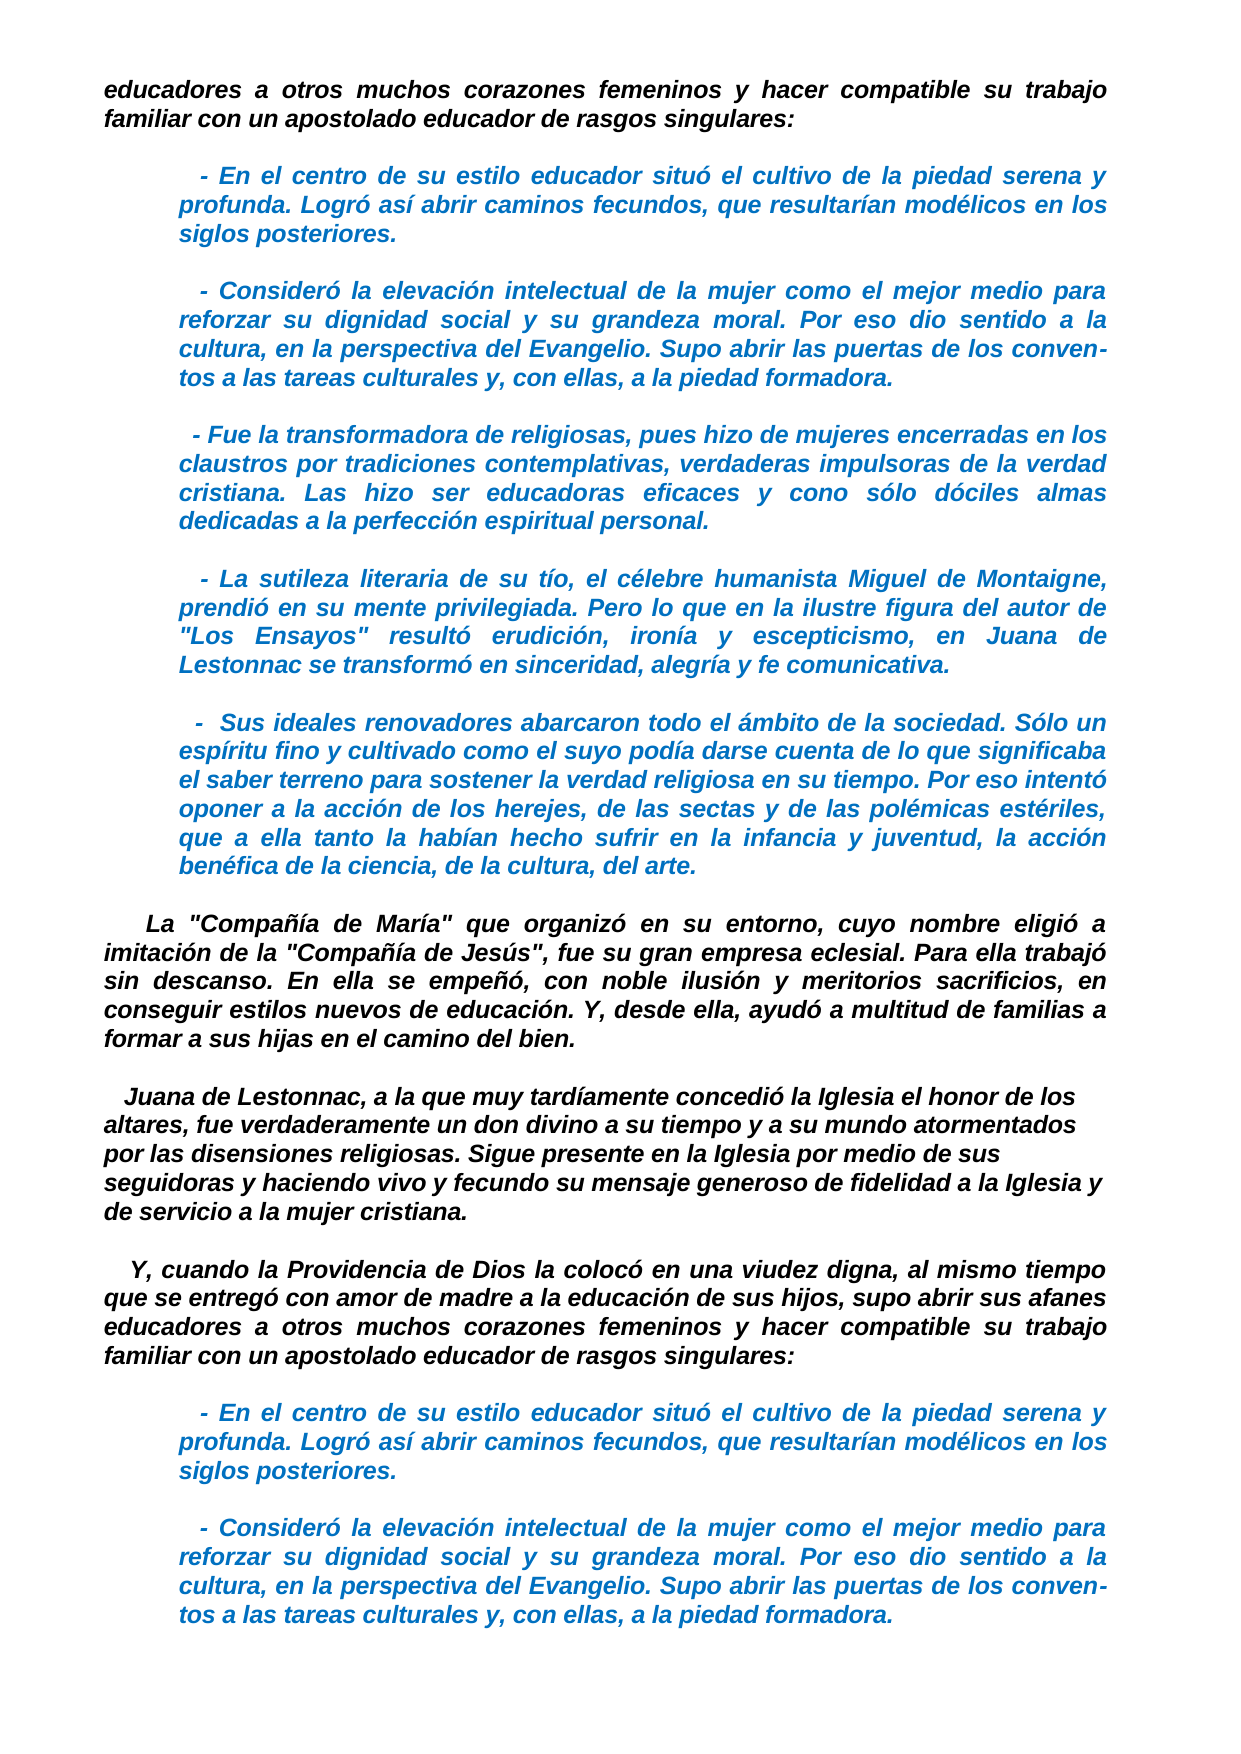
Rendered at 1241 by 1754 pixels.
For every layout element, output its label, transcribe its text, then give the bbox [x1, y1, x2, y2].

text - En el centro de su estilo educador situó el cultivo de la piedad serena y profunda. Logró así abrir caminos fecundos, que resultarían modélicos en los siglos posteriores. [103, 1398, 1107, 1484]
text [103, 75, 1107, 132]
text - Consideró la elevación intelectual de la mujer como el mejor medio para reforzar su dignidad social y su grandeza moral. Por eso dio sentido a la cultura, en la perspectiva del Evangelio. Supo abrir las puertas de los conventos a las tareas culturales y, con ellas, a la piedad formadora. [103, 276, 1107, 391]
text - Fue la transformadora de religiosas, pues hizo de mujeres encerradas en los claustros por tradiciones contemplativas, verdaderas impulsoras de la verdad cristiana. Las hizo ser educadoras eficaces y cono sólo dóciles almas dedicadas a la perfección espiritual personal. [103, 420, 1107, 535]
text - Consideró la elevación intelectual de la mujer como el mejor medio para reforzar su dignidad social y su grandeza moral. Por eso dio sentido a la cultura, en la perspectiva del Evangelio. Supo abrir las puertas de los conventos a las tareas culturales y, con ellas, a la piedad formadora. [103, 1513, 1107, 1628]
text - En el centro de su estilo educador situó el cultivo de la piedad serena y profunda. Logró así abrir caminos fecundos, que resultarían modélicos en los siglos posteriores. [103, 161, 1107, 247]
text Juana de Lestonnac, a la que muy tardíamente concedió la Iglesia el honor de los altares, fue verdaderamente un don divino a su tiempo y a su mundo atormentados por las disensiones religiosas. Sigue presente en la Iglesia por medio de sus seguidoras y haciendo vivo y fecundo su mensaje generoso de fidelidad a la Iglesia y de servicio a la mujer cristiana. [103, 1082, 1107, 1225]
text - La sutileza literaria de su tío, el célebre humanista Miguel de Montaigne, prendió en su mente privilegiada. Pero lo que en la ilustre figura del autor de "Los Ensayos" resultó erudición, ironía y escepticismo, en Juana de Lestonnac se transformó en sinceridad, alegría y fe comunicativa. [103, 564, 1107, 679]
text La "Compañía de María" que organizó en su entorno, cuyo nombre eligió a imitación de la "Compañía de Jesús", fue su gran empresa eclesial. Para ella trabajó sin descanso. En ella se empeñó, con noble ilusión y meritorios sacrificios, en conseguir estilos nuevos de educación. Y, desde ella, ayudó a multitud de familias a formar a sus hijas en el camino del bien. [103, 909, 1107, 1052]
text - Sus ideales renovadores abarcaron todo el ámbito de la sociedad. Sólo un espíritu fino y cultivado como el suyo podía darse cuenta de lo que significaba el saber terreno para sostener la verdad religiosa en su tiempo. Por eso intentó oponer a la acción de los herejes, de las sectas y de las polémicas estériles, que a ella tanto la habían hecho sufrir en la infancia y juventud, la acción benéfica de la ciencia, de la cultura, del arte. [103, 707, 1107, 880]
